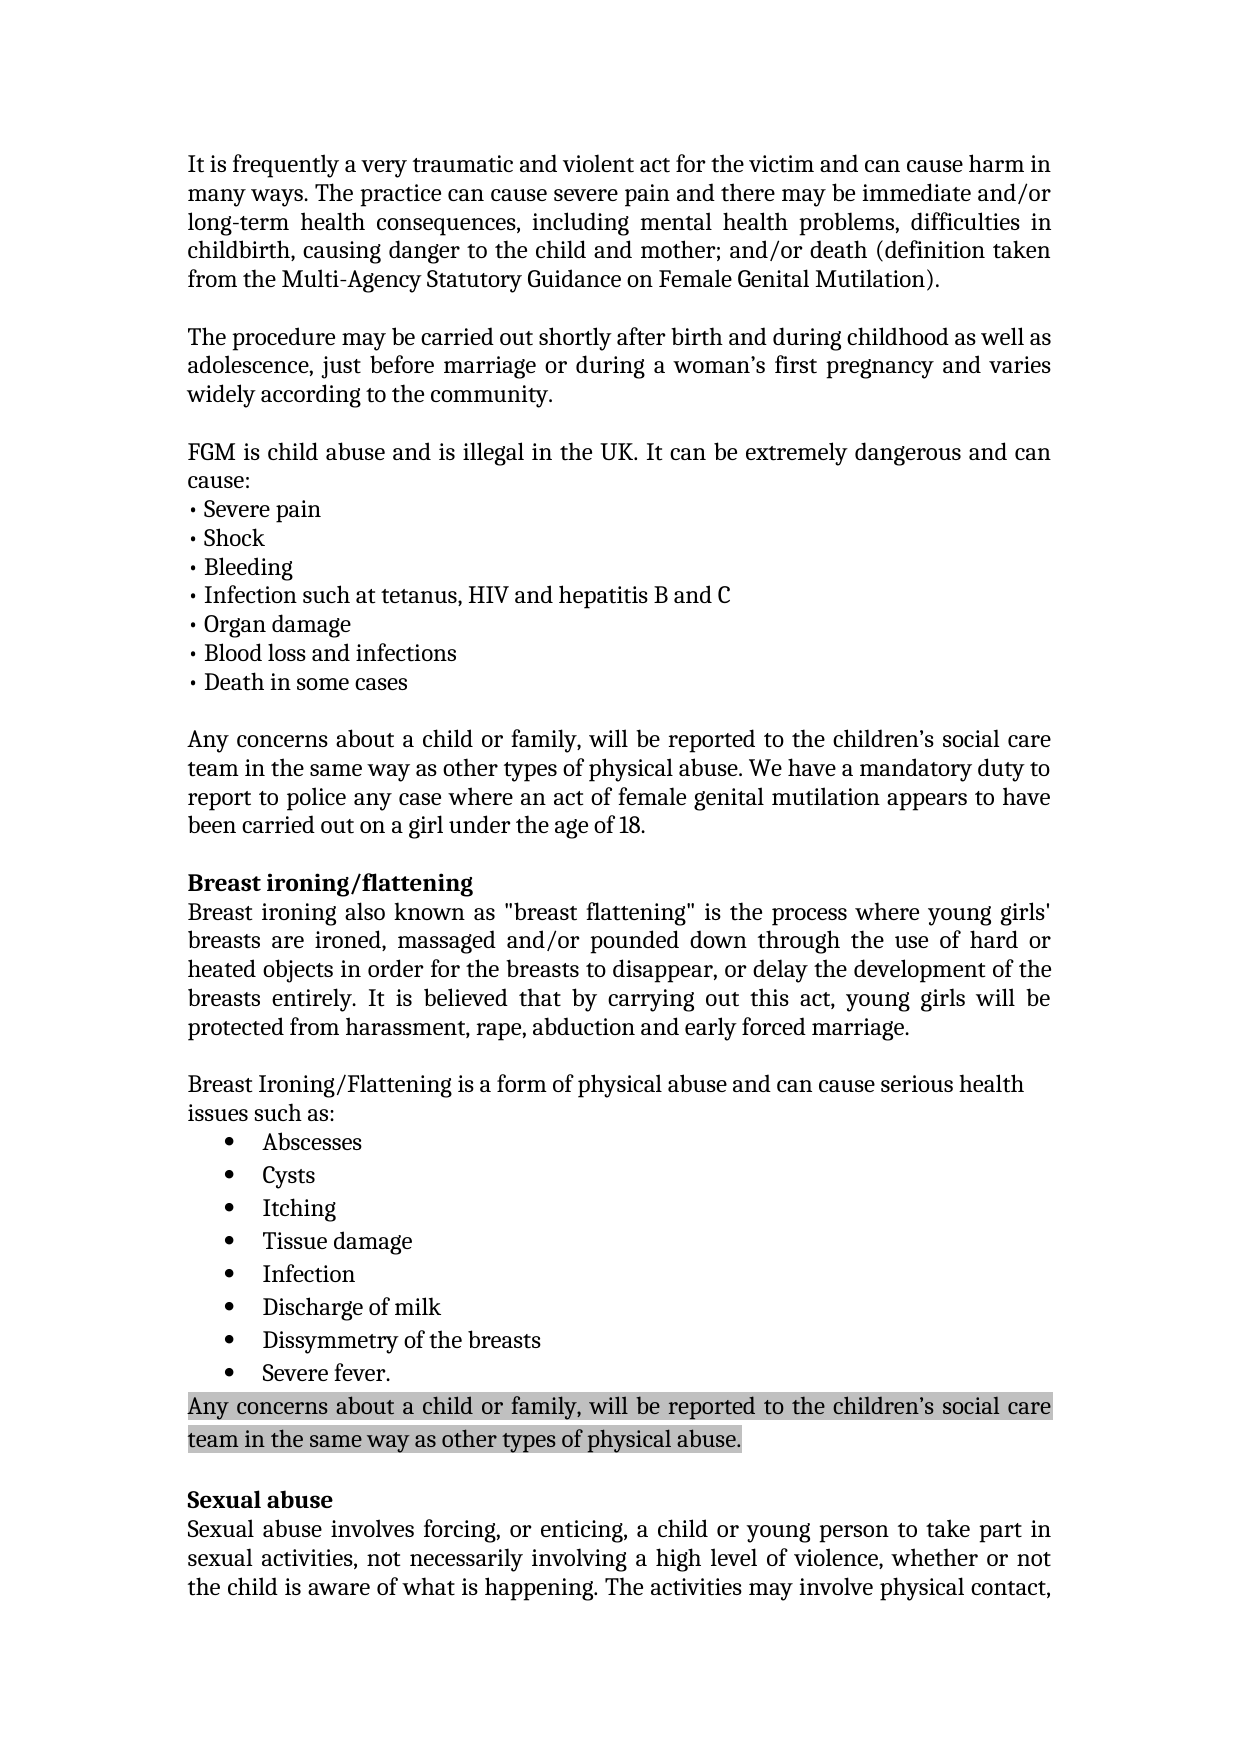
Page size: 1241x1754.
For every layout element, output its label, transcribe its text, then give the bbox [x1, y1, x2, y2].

text Sexual abuse [187, 1486, 1053, 1515]
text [187, 1515, 1053, 1601]
list Discharge of milk [225, 1293, 1053, 1321]
list Tissue damage [225, 1227, 1053, 1255]
text • Bleeding [187, 552, 1053, 581]
text • Organ damage [187, 610, 1053, 639]
list Itching [225, 1193, 1053, 1222]
text • Severe pain [187, 495, 1053, 524]
list Abscesses [225, 1127, 1053, 1156]
text • Death in some cases [187, 667, 1053, 696]
text Breast ironing/flattening [187, 869, 1053, 897]
text FGM is child abuse and is illegal in the UK. It can be extremely dangerous and can cause: [187, 437, 1053, 495]
text • Infection such at tetanus, HIV and hepatitis B and C [187, 581, 1053, 610]
list Infection [225, 1259, 1053, 1288]
list Severe fever. [225, 1359, 1053, 1387]
text The procedure may be carried out shortly after birth and during childhood as well as adolescence, just before marriage or during a woman’s first pregnancy and varies widely according to the community. [187, 322, 1053, 409]
text Breast Ironing/Flattening is a form of physical abuse and can cause serious health issues such as: [187, 1070, 1053, 1127]
list Dissymmetry of the breasts [225, 1326, 1053, 1354]
list Cysts [225, 1161, 1053, 1189]
text • Shock [187, 524, 1053, 552]
text Breast ironing also known as "breast flattening" is the process where young girls' breasts are ironed, massaged and/or pounded down through the use of hard or heated objects in order for the breasts to disappear, or delay the development of the breasts entirely. It is believed that by carrying out this act, young girls will be protected from harassment, rape, abduction and early forced marriage. [187, 897, 1053, 1041]
text Any concerns about a child or family, will be reported to the children’s social care team in the same way as other types of physical abuse. We have a mandatory duty to report to police any case where an act of female genital mutilation appears to have been carried out on a girl under the age of 18. [187, 725, 1053, 840]
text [187, 150, 1053, 294]
text Any concerns about a child or family, will be reported to the children’s social care team in the same way as other types of physical abuse. [187, 1414, 1053, 1453]
text • Blood loss and infections [187, 639, 1053, 667]
